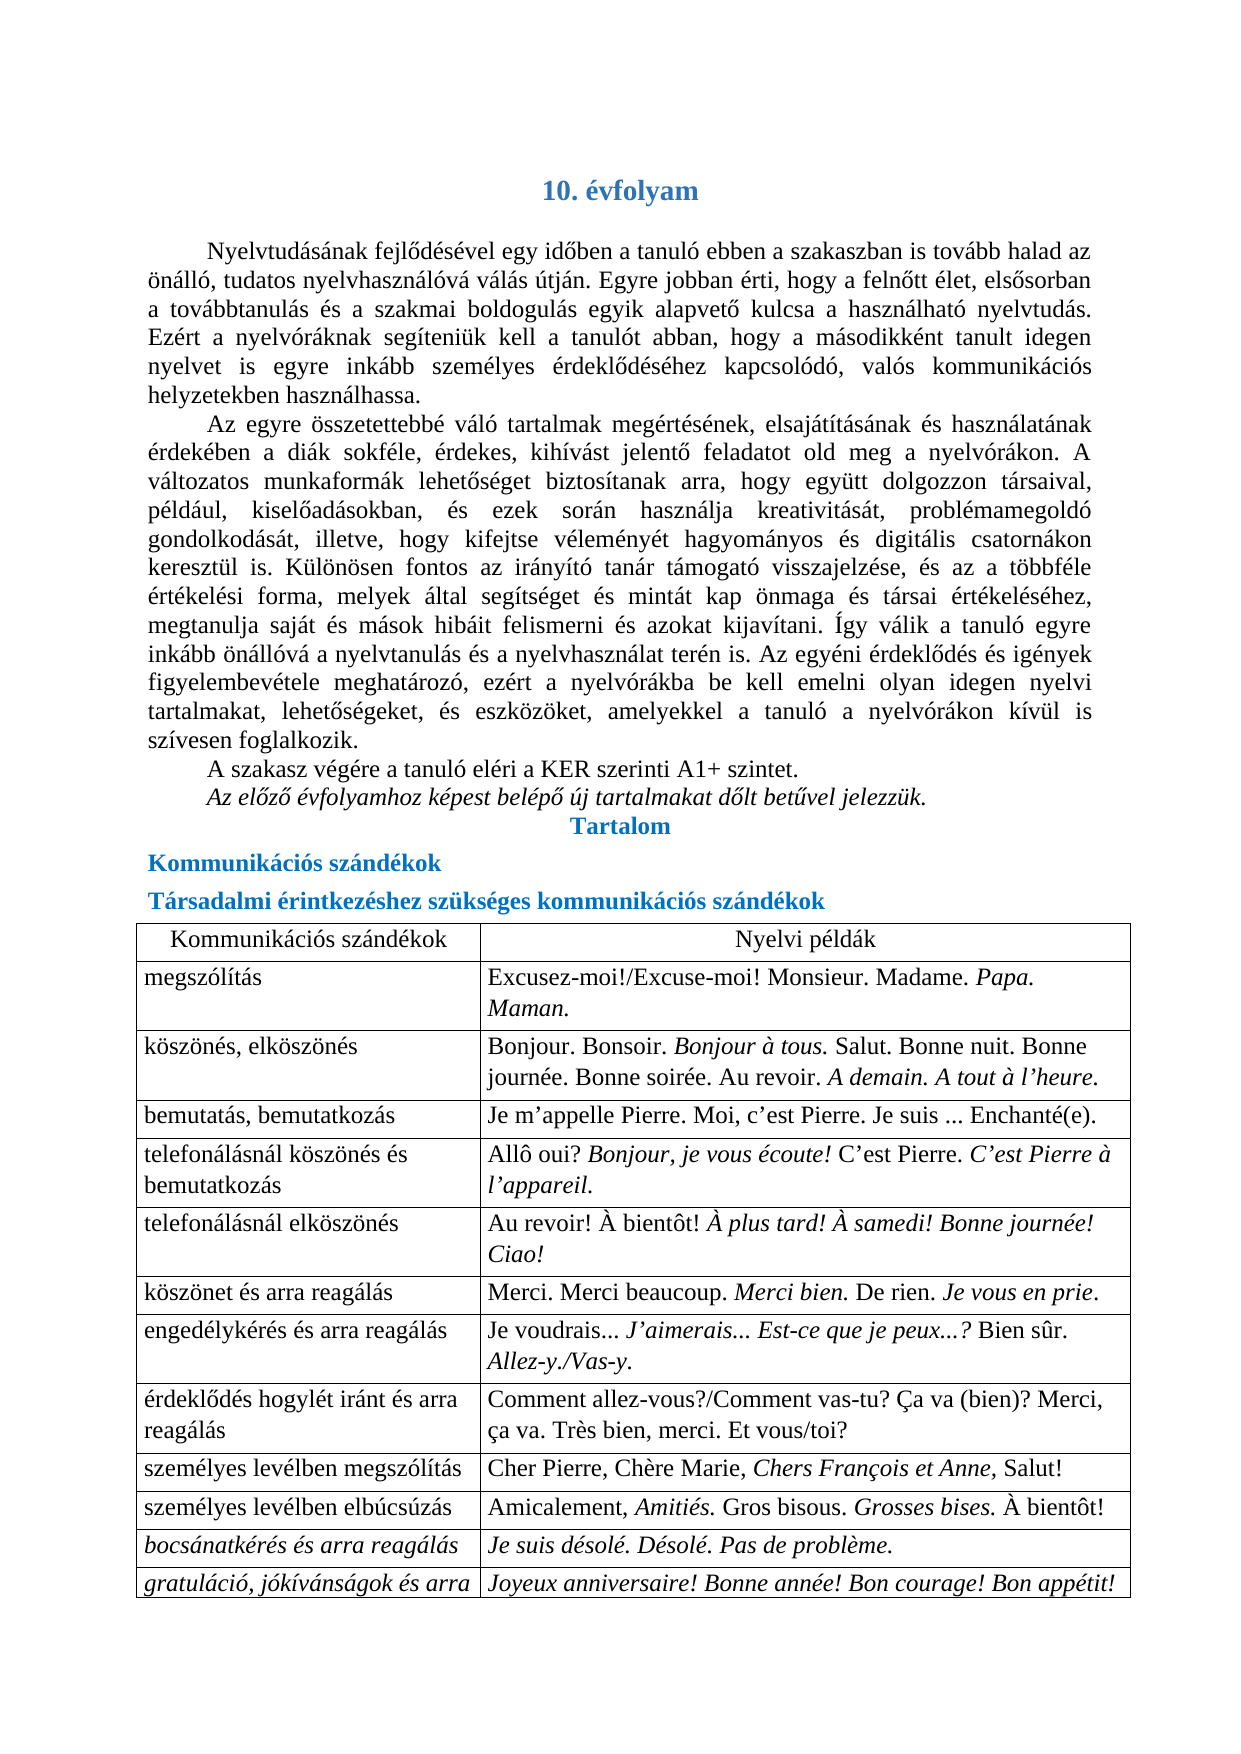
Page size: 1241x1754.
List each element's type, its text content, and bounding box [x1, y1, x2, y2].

text Az előző évfolyamhoz képest belépő új tartalmakat dőlt betűvel jelezzük. [148, 782, 1093, 811]
text Tartalom [148, 811, 1093, 840]
table_cell személyes levélben megszólítás [137, 1454, 480, 1491]
table_cell Bonjour. Bonsoir. Bonjour à tous. Salut. Bonne nuit. Bonne journée. Bonne soirée. Au revoir. A demain. A tout à l’heure. [481, 1031, 1130, 1099]
text Nyelvtudásának fejlődésével egy időben a tanuló ebben a szakaszban is tovább halad az önálló, tudatos nyelvhasználóvá válás útján. Egyre jobban érti, hogy a felnőtt élet, elsősorban a továbbtanulás és a szakmai boldogulás egyik alapvető kulcsa a használható nyelvtudás. Ezért a nyelvóráknak segíteniük kell a tanulót abban, hogy a másodikként tanult idegen nyelvet is egyre inkább személyes érdeklődéséhez kapcsolódó, valós kommunikációs helyzetekben használhassa. [148, 236, 1093, 409]
table_cell Cher Pierre, Chère Marie, Chers François et Anne, Salut! [481, 1454, 1130, 1491]
table_cell köszönet és arra reagálás [137, 1277, 480, 1314]
text Társadalmi érintkezéshez szükséges kommunikációs szándékok [148, 886, 1093, 914]
table_cell Amicalement, Amitiés. Gros bisous. Grosses bises. À bientôt! [481, 1492, 1130, 1529]
text Az egyre összetettebbé váló tartalmak megértésének, elsajátításának és használatának érdekében a diák sokféle, érdekes, kihívást jelentő feladatot old meg a nyelvórákon. A változatos munkaformák lehetőséget biztosítanak arra, hogy együtt dolgozzon társaival, például, kiselőadásokban, és ezek során használja kreativitását, problémamegoldó gondolkodását, illetve, hogy kifejtse véleményét hagyományos és digitális csatornákon keresztül is. Különösen fontos az irányító tanár támogató visszajelzése, és az a többféle értékelési forma, melyek által segítséget és mintát kap önmaga és társai értékeléséhez, megtanulja saját és mások hibáit felismerni és azokat kijavítani. Így válik a tanuló egyre inkább önállóvá a nyelvtanulás és a nyelvhasználat terén is. Az egyéni érdeklődés és igények figyelembevétele meghatározó, ezért a nyelvórákba be kell emelni olyan idegen nyelvi tartalmakat, lehetőségeket, és eszközöket, amelyekkel a tanuló a nyelvórákon kívül is szívesen foglalkozik. [148, 409, 1093, 754]
table_cell Je voudrais... J’aimerais... Est-ce que je peux...? Bien sûr. Allez-y./Vas-y. [481, 1315, 1130, 1383]
table_cell Allô oui? Bonjour, je vous écoute! C’est Pierre. C’est Pierre à l’appareil. [481, 1139, 1130, 1207]
table_cell Merci. Merci beaucoup. Merci bien. De rien. Je vous en prie. [481, 1277, 1130, 1314]
subtitle 10. évfolyam [148, 173, 1093, 206]
table_cell Je m’appelle Pierre. Moi, c’est Pierre. Je suis ... Enchanté(e). [481, 1101, 1130, 1138]
table_header Kommunikációs szándékok [137, 924, 480, 961]
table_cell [481, 1568, 1130, 1597]
table_cell engedélykérés és arra reagálás [137, 1315, 480, 1383]
table_header Nyelvi példák [481, 924, 1130, 961]
text Kommunikációs szándékok [148, 848, 1093, 877]
table_cell érdeklődés hogylét iránt és arra reagálás [137, 1384, 480, 1452]
table_cell bemutatás, bemutatkozás [137, 1101, 480, 1138]
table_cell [137, 1568, 480, 1597]
table_cell bocsánatkérés és arra reagálás [137, 1530, 480, 1567]
table_cell személyes levélben elbúcsúzás [137, 1492, 480, 1529]
text A szakasz végére a tanuló eléri a KER szerinti A1+ szintet. [148, 754, 1093, 782]
table_cell Au revoir! À bientôt! À plus tard! À samedi! Bonne journée! Ciao! [481, 1208, 1130, 1276]
table_cell Je suis désolé. Désolé. Pas de problème. [481, 1530, 1130, 1567]
table_cell telefonálásnál elköszönés [137, 1208, 480, 1276]
table_cell Comment allez-vous?/Comment vas-tu? Ça va (bien)? Merci, ça va. Très bien, merci. Et vous/toi? [481, 1384, 1130, 1452]
table_cell Excusez-moi!/Excuse-moi! Monsieur. Madame. Papa. Maman. [481, 962, 1130, 1030]
table_cell megszólítás [137, 962, 480, 1030]
table_cell köszönés, elköszönés [137, 1031, 480, 1099]
table_cell telefonálásnál köszönés és bemutatkozás [137, 1139, 480, 1207]
